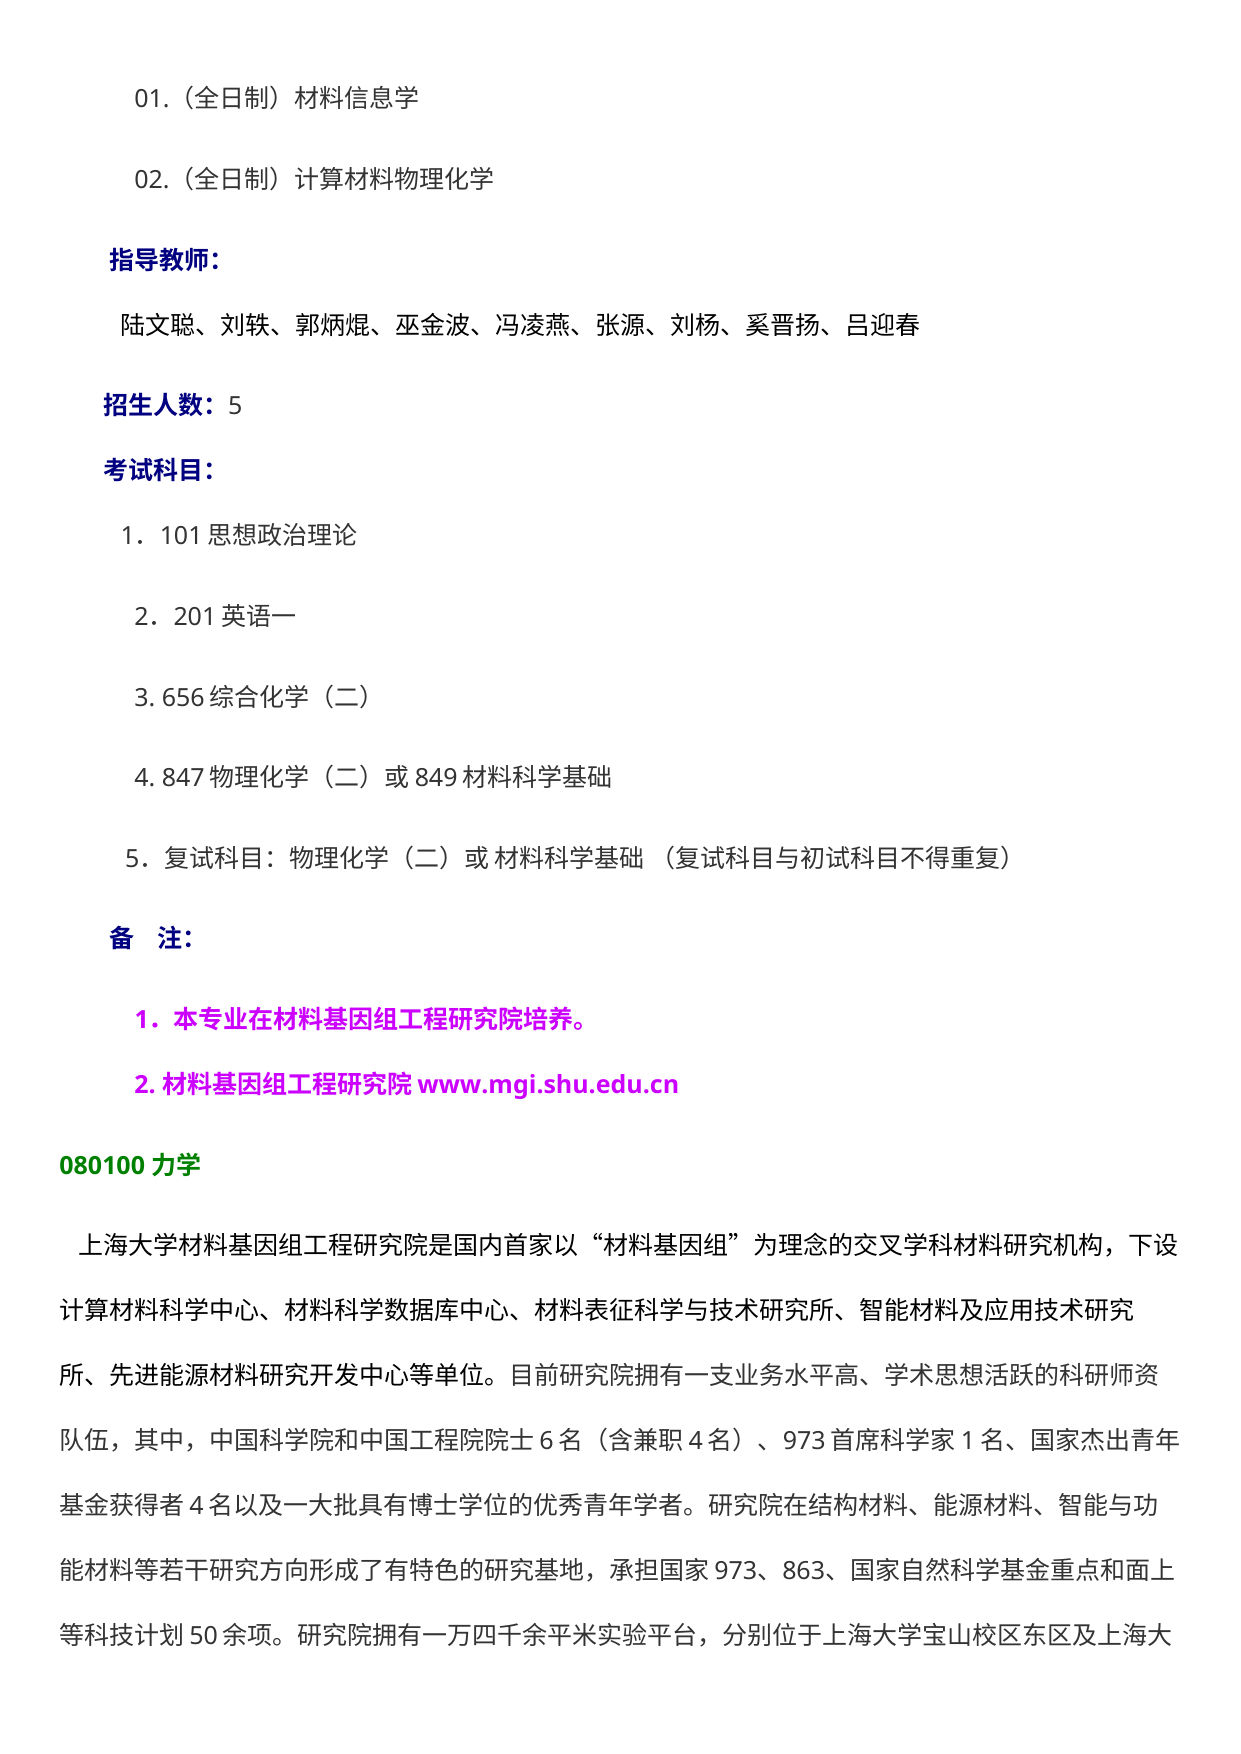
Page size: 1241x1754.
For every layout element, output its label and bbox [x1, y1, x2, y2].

table_header [59, 65, 1181, 1131]
table_cell [59, 1131, 1181, 1666]
